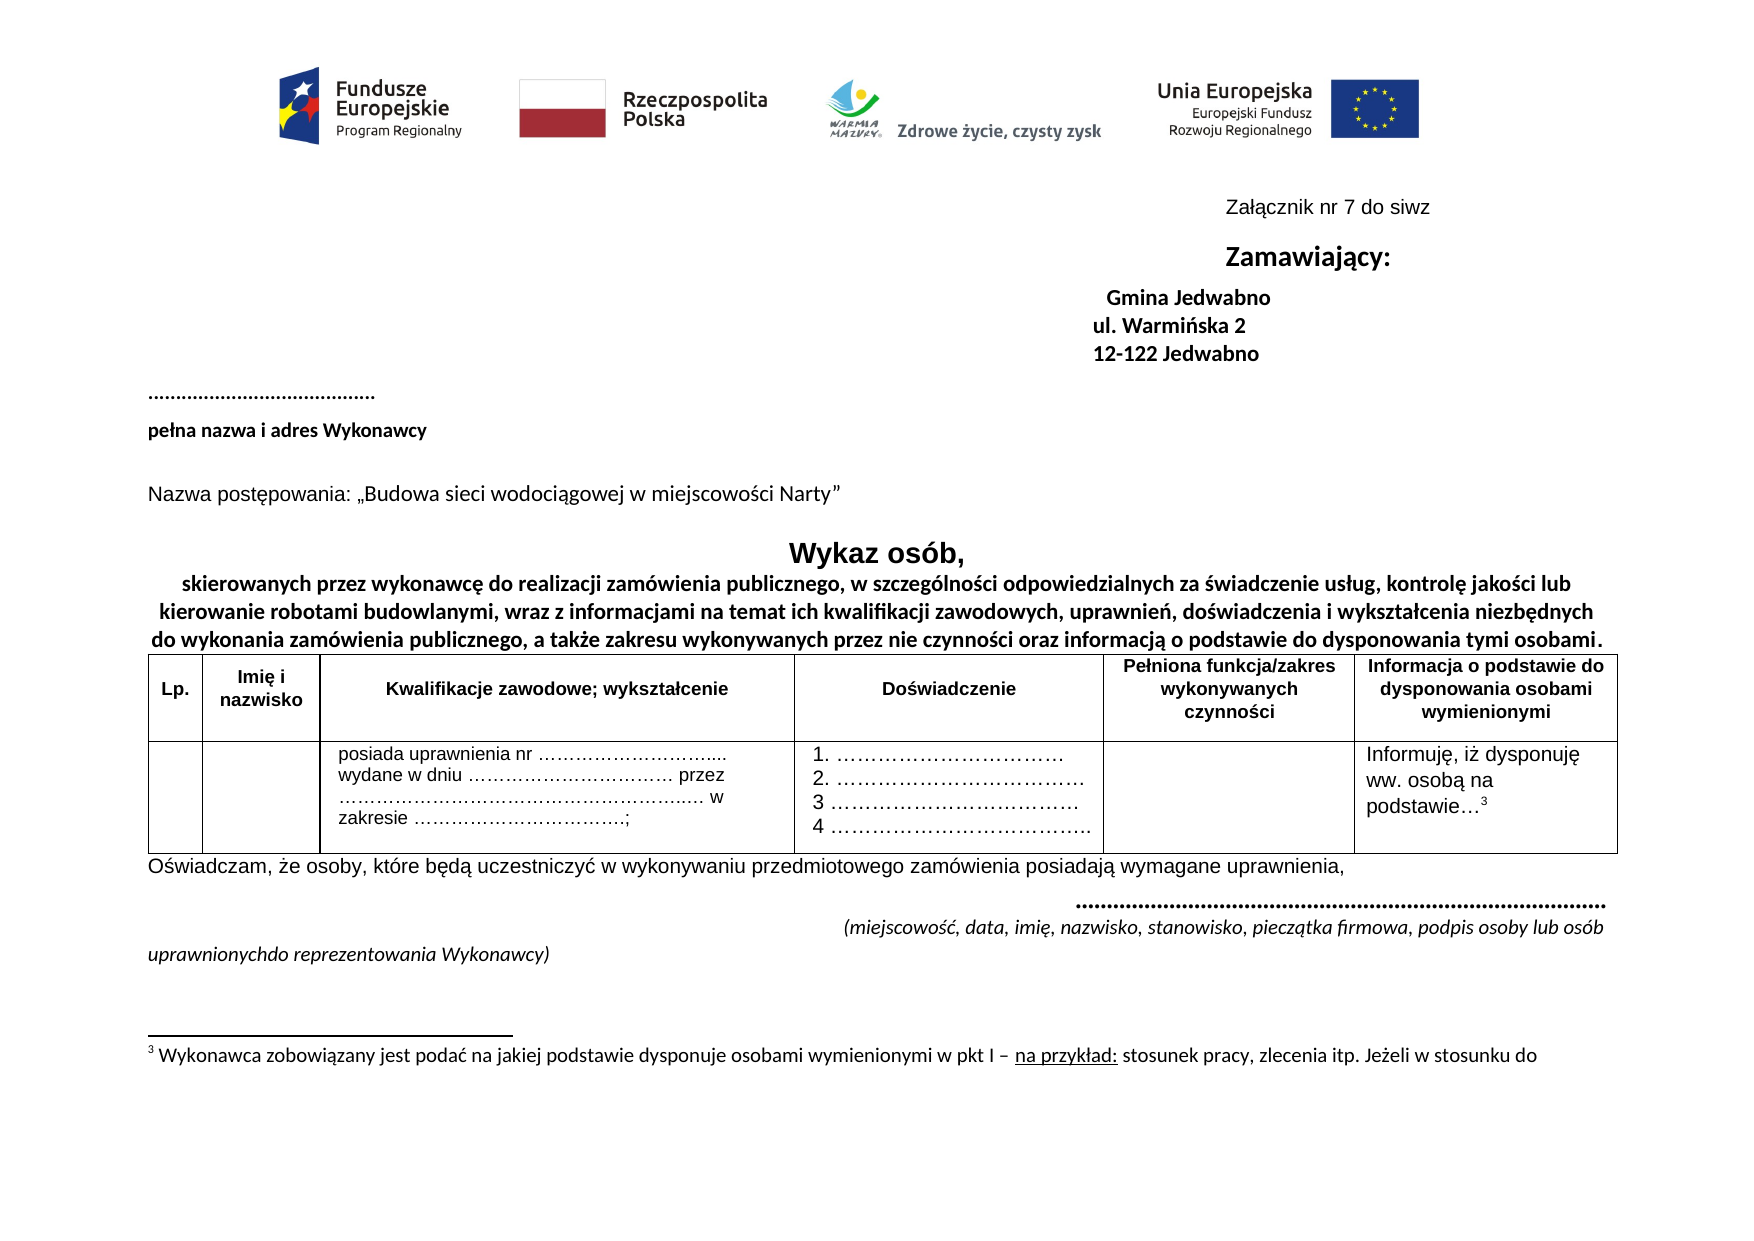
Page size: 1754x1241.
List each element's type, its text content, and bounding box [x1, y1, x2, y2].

text Załącznik nr 7 do siwz [1226, 195, 1606, 219]
table_header Informacja o podstawie do dysponowania osobami wymienionymi [1355, 655, 1617, 741]
table_cell 1. …………………………… 2. ……………………………… 3 ……………………………… 4 ……………………………….. [795, 742, 1103, 852]
text Zamawiający: [1226, 238, 1606, 273]
table_header Kwalifikacje zawodowe; wykształcenie [321, 655, 794, 741]
text ..................................................................................... [185, 885, 1606, 914]
table_cell [1104, 742, 1354, 852]
title Wykaz osób, [148, 536, 1606, 569]
table_cell Informuję, iż dysponuję ww. osobą na podstawie… [1355, 742, 1617, 852]
text Oświadczam, że osoby, które będą uczestniczyć w wykonywaniu przedmiotowego zamówienia posiadają wymagane uprawnienia, [148, 854, 1606, 877]
text (miejscowość, data, imię, nazwisko, stanowisko, pieczątka firmowa, podpis osoby lub osób [185, 914, 1606, 939]
title skierowanych przez wykonawcę do realizacji zamówienia publicznego, w szczególności odpowiedzialnych za świadczenie usług, kontrolę jakości lub kierowanie robotami budowlanymi, wraz z informacjami na temat ich kwalifikacji zawodowych, uprawnień, doświadczenia i wykształcenia niezbędnych do wykonania zamówienia publicznego, a także zakresu wykonywanych przez nie czynności oraz informacją o podstawie do dysponowania tymi osobami. [148, 569, 1606, 653]
picture [236, 44, 1462, 167]
table_header Imię i nazwisko [203, 655, 319, 741]
text pełna nazwa i adres Wykonawcy [148, 417, 1606, 443]
table_cell [149, 742, 202, 852]
table_header Pełniona funkcja/zakres wykonywanych czynności [1104, 655, 1354, 741]
text Gmina Jedwabno [1106, 283, 1606, 311]
text ......................................... [148, 379, 1606, 405]
text ul. Warmińska 2 12-122 Jedwabno [1093, 311, 1606, 367]
table_header Doświadczenie [795, 655, 1103, 741]
title Nazwa postępowania: „Budowa sieci wodociągowej w miejscowości Narty” [148, 479, 1606, 507]
table_cell posiada uprawnienia nr ……………………….... wydane w dniu …………………………… przez ………………………………………………..… w zakresie …………………………….; [321, 742, 794, 852]
table_cell [203, 742, 319, 852]
table_header Lp. [149, 655, 202, 741]
text uprawnionychdo reprezentowania Wykonawcy) [148, 941, 1606, 967]
